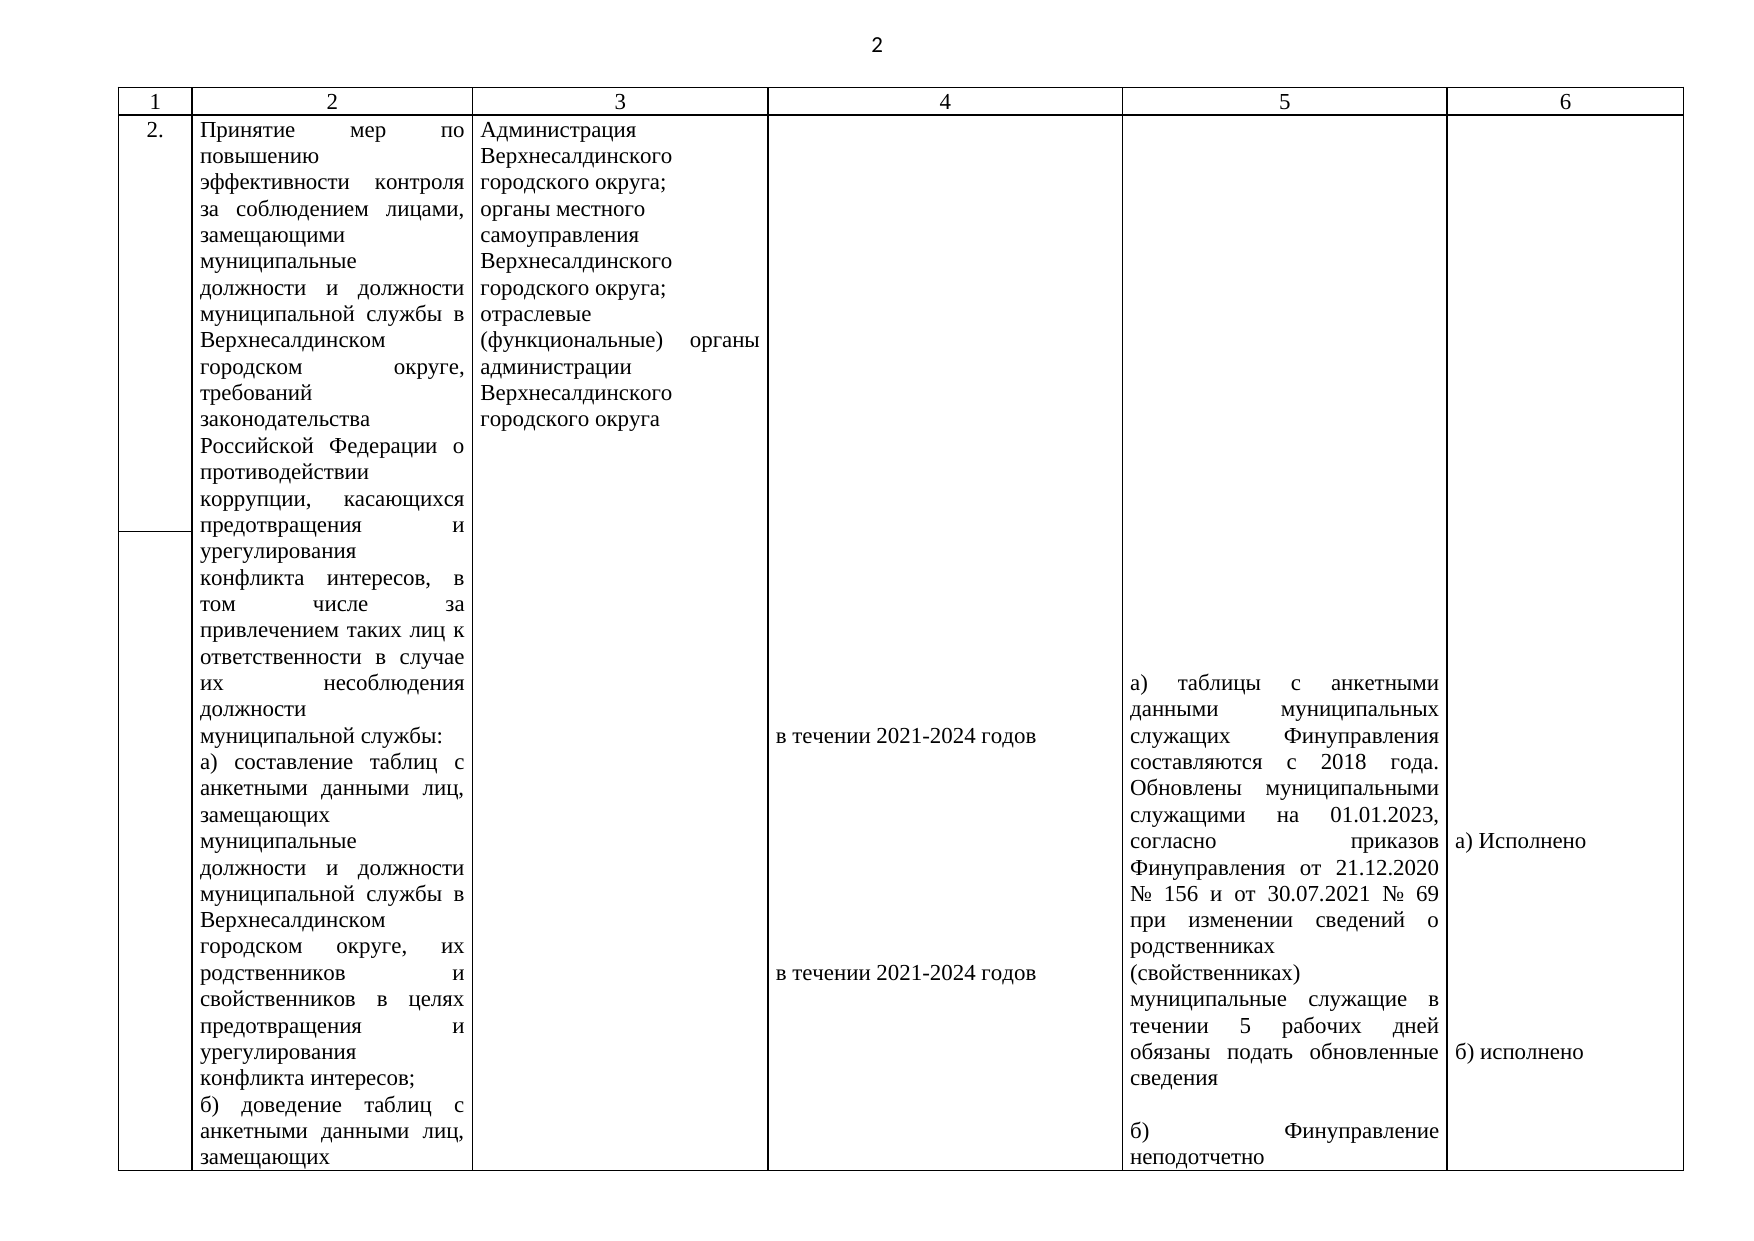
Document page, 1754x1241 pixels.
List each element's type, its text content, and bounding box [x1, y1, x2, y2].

table_header 3 [473, 88, 767, 114]
table_cell 2. [119, 116, 191, 531]
table_cell а) таблицы с анкетными данными муниципальных служащих Финуправления составляются с 2018 года. Обновлены муниципальными служащими на 01.01.2023, согласно приказов Финуправления от 21.12.2020 № 156 и от 30.07.2021 № 69 при изменении сведений о родственниках (свойственниках) муниципальные служащие в течении 5 рабочих дней обязаны подать обновленные сведения б) Финуправление неподотчетно представительному органу Верхнесалдинского городского округа в) таблицы с анкетными данными после их заполнения незамедлительно доводятся до уполномоченного работника Финуправления и непосредственно до руководителя Финуправления г) согласно приказу Финуправления от 30.07.2021 № 69 контрактные управляющие и иные ответственные за заключение договоров лица, представляют работнику, ответственному за профилактику коррупционных правонарушений, сведения о контрагентах, планирующих заключить контракт при составлении проекта контракта (договора) до его подписания постоянно по мере заключения контрактов [1123, 116, 1446, 1170]
table_header 4 [769, 88, 1122, 114]
table_cell Администрация Верхнесалдинского городского округа; органы местного самоуправления Верхнесалдинского городского округа; отраслевые (функциональные) органы администрации Верхнесалдинского городского округа [473, 116, 767, 1170]
table_header 2 [193, 88, 472, 114]
table_header 5 [1123, 88, 1446, 114]
table_cell а) Исполнено б) исполнено в) исполнено г) исполнено [1448, 116, 1683, 1170]
table_cell [119, 532, 191, 1170]
table_header 1 [119, 88, 191, 114]
table_header 6 [1448, 88, 1683, 114]
table_cell Принятие мер по повышению эффективности контроля за соблюдением лицами, замещающими муниципальные должности и должности муниципальной службы в Верхнесалдинском городском округе, требований законодательства Российской Федерации о противодействии коррупции, касающихся предотвращения и урегулирования конфликта интересов, в том числе за привлечением таких лиц к ответственности в случае их несоблюдения должности муниципальной службы: а) составление таблиц с анкетными данными лиц, замещающих муниципальные должности и должности муниципальной службы в Верхнесалдинском городском округе, их родственников и свойственников в целях предотвращения и урегулирования конфликта интересов; б) доведение таблиц с анкетными данными лиц, замещающих муниципальные должности в Верхнесалдинском городском округе, их родственников и свойственников до сведения руководителя представительного органа Верхнесалдинского городского округа, в целях предотвращения конфликта интересов; в) доведение таблиц с анкетными данными лиц, замещающих должности муниципальной службы в Верхнесалдинском городском округе, их родственников и свойственников до сведения руководителей органов местного самоуправления, отраслевых (функциональных) органов, подразделений органов местного самоуправления администрации Верхнесалдинского городского округа, в целях предотвращения конфликта интересов; г) представление контрактным управляющим (руководителем контрактных служб) лицу, ответственному за работу по профилактике коррупционных и иных правонарушений в Верхнесалдинском городском округе, перечня контрагентов, подписавших муниципальные контракты на поставку товаров, работ, услуг для обеспечения муниципальных нужд Верхнесалдинского городского округа [193, 116, 472, 1170]
table_cell в течении 2021-2024 годов в течении 2021-2024 годов в течении 2021-2024 годов ежеквартально [769, 116, 1122, 1170]
